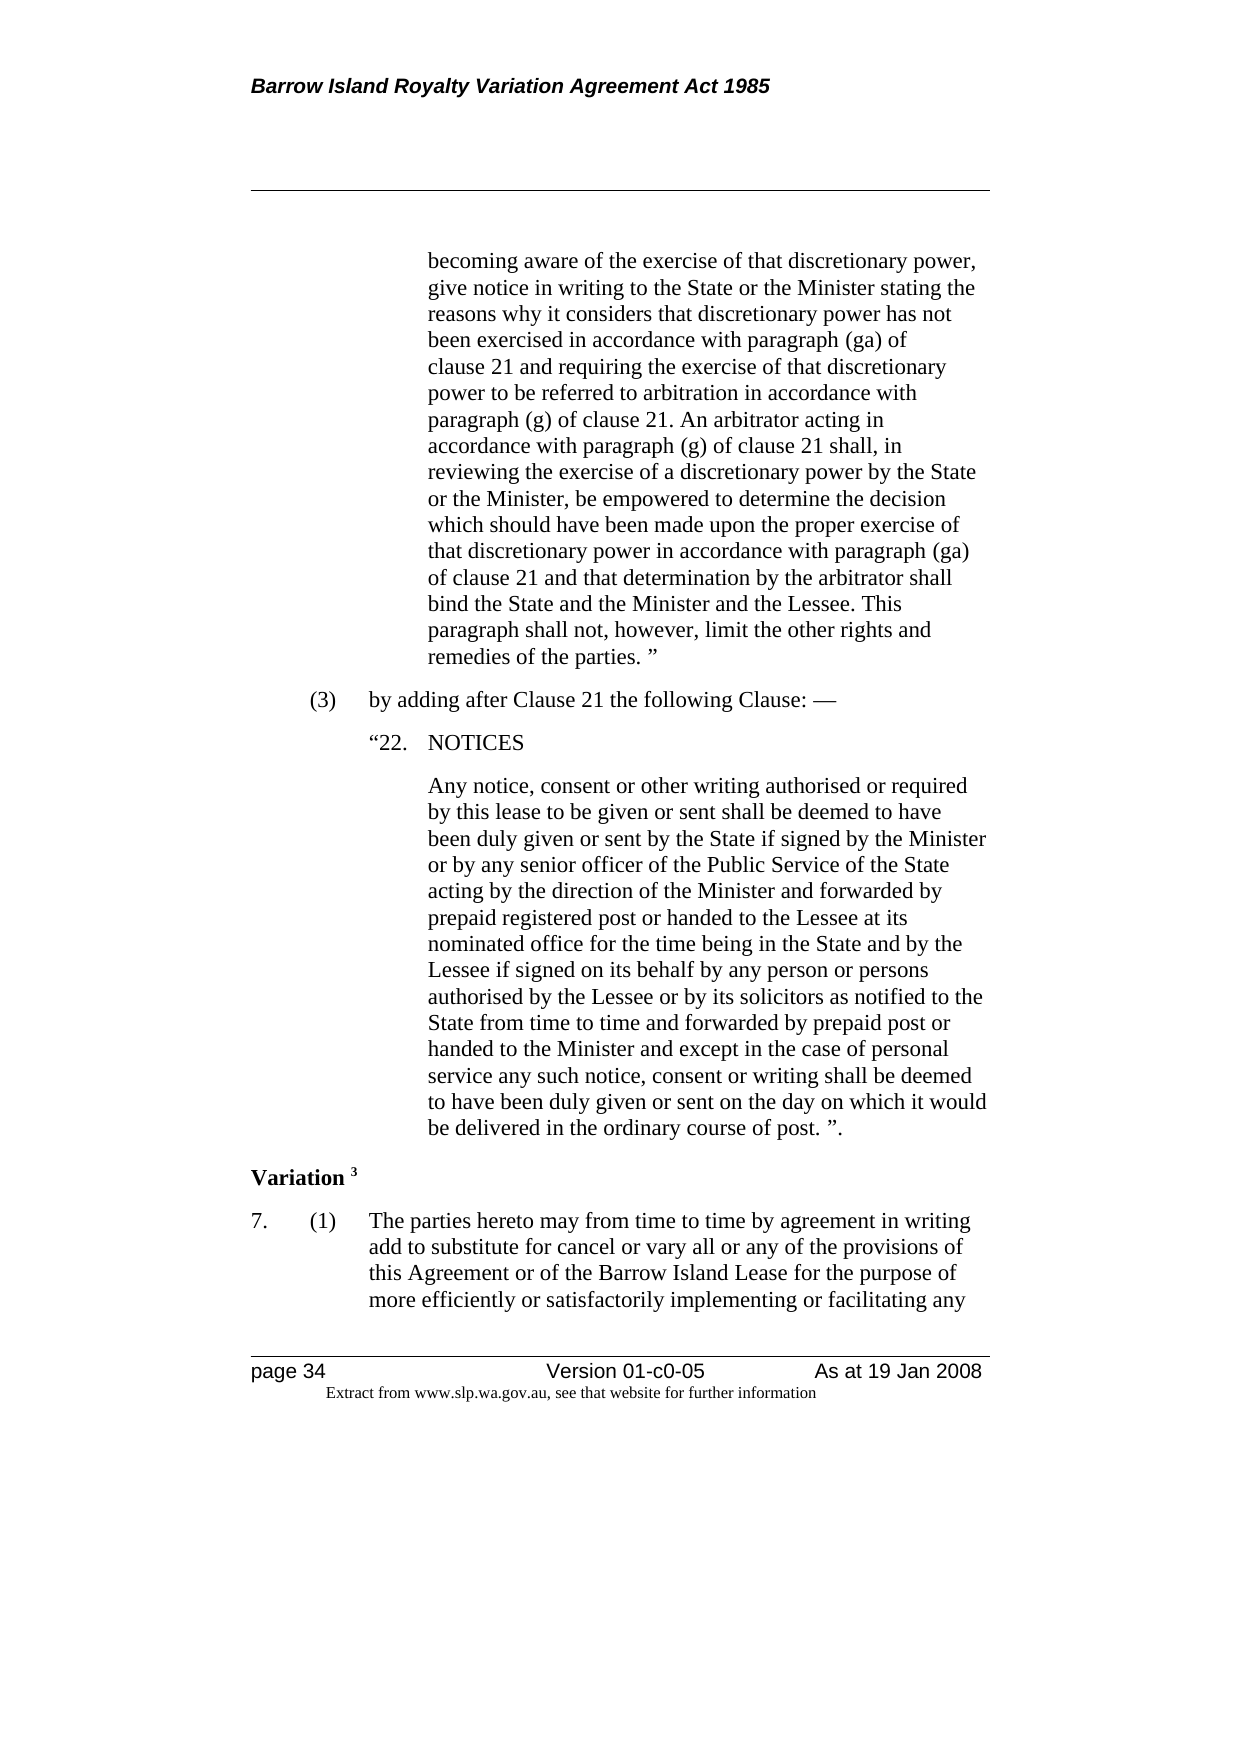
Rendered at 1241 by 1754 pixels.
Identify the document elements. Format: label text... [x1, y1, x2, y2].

text Variation 3 [251, 1164, 990, 1190]
text (3) by adding after Clause 21 the following Clause: — [251, 686, 990, 712]
text “22. NOTICES [251, 729, 990, 755]
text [251, 1207, 990, 1312]
text Any notice, consent or other writing authorised or required by this lease to be given or sent shall be deemed to have been duly given or sent by the State if signed by the Minister or by any senior officer of the Public Service of the State acting by the direction of the Minister and forwarded by prepaid registered post or handed to the Lessee at its nominated office for the time being in the State and by the Lessee if signed on its behalf by any person or persons authorised by the Lessee or by its solicitors as notified to the State from time to time and forwarded by prepaid post or handed to the Minister and except in the case of personal service any such notice, consent or writing shall be deemed to have been duly given or sent on the day on which it would be delivered in the ordinary course of post. ”. [251, 772, 990, 1141]
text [251, 247, 990, 669]
